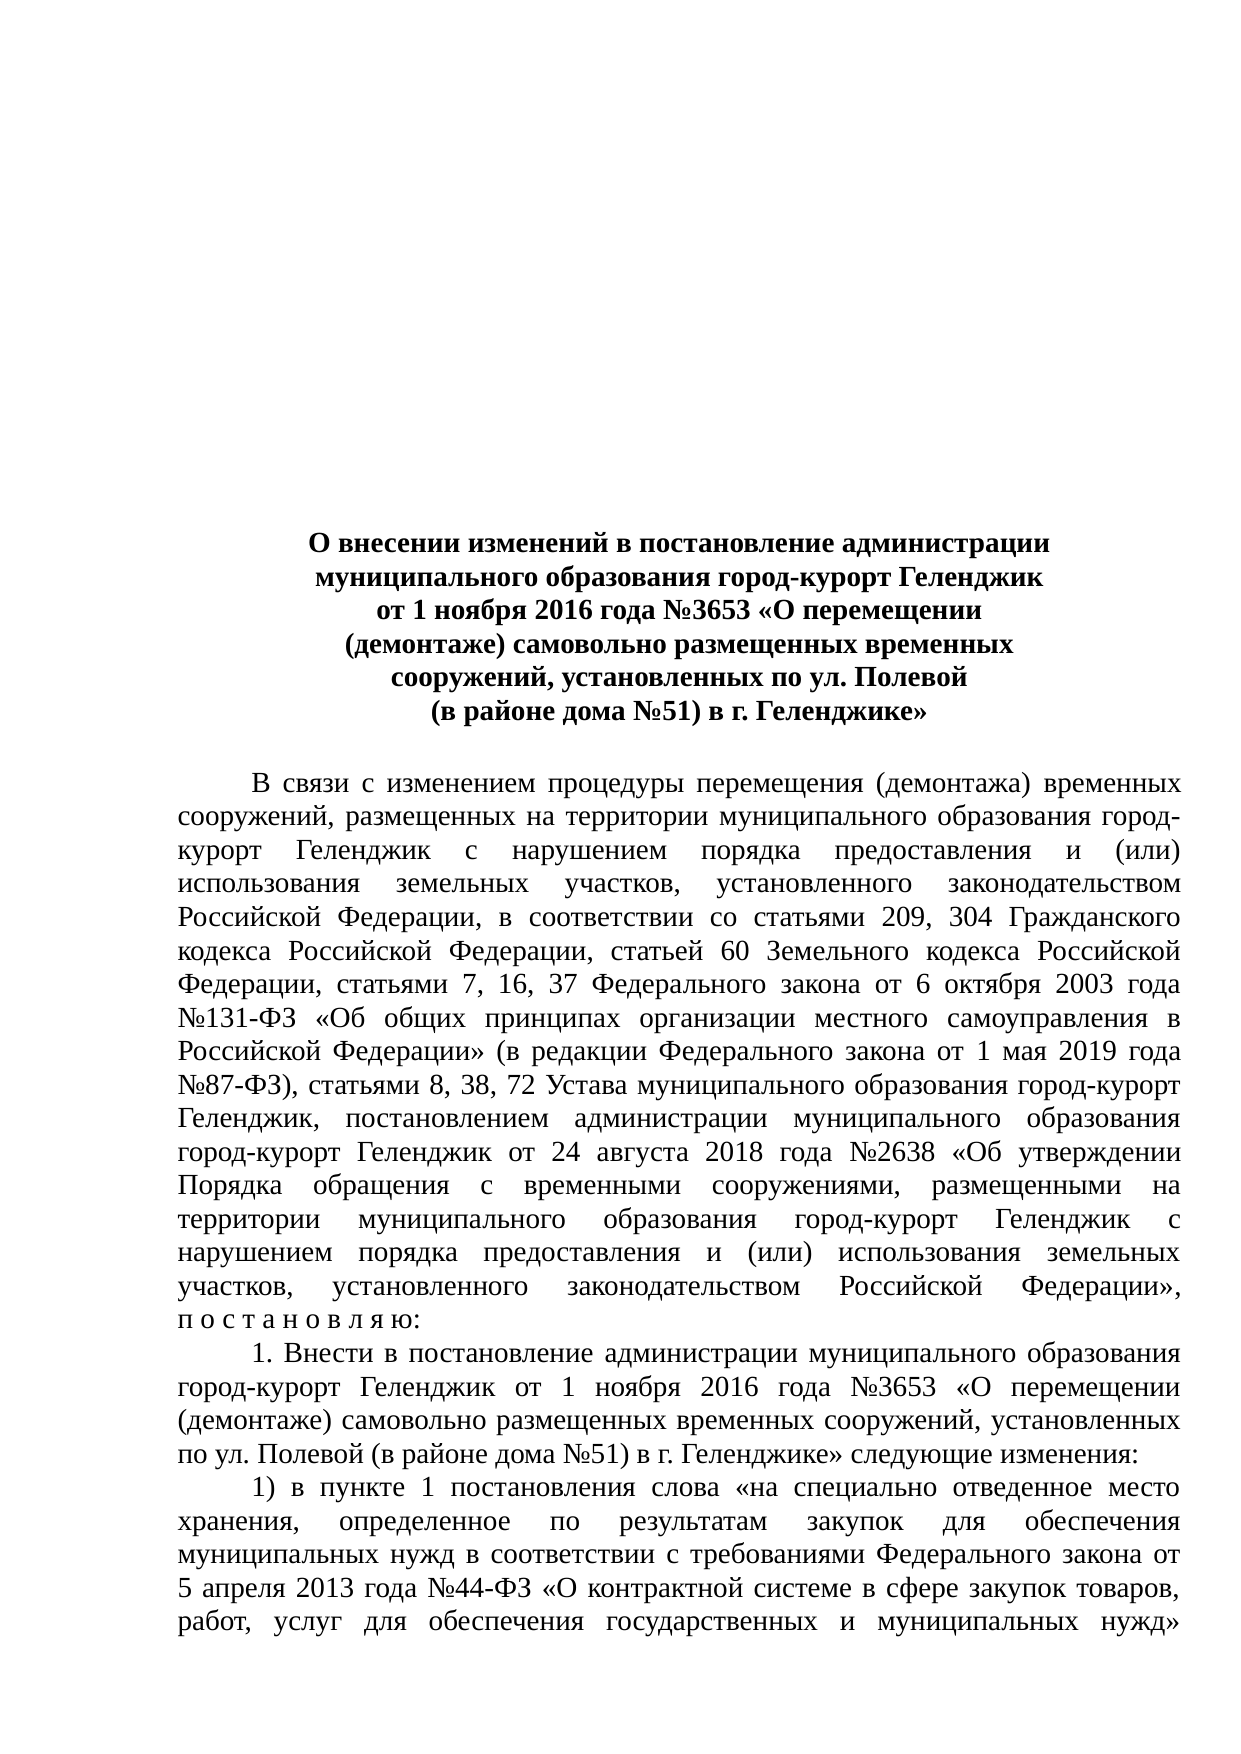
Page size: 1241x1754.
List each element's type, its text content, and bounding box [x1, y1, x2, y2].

text О внесении изменений в постановление администрации [177, 525, 1181, 559]
text В связи с изменением процедуры перемещения (демонтажа) временных сооружений, размещенных на территории муниципального образования город-курорт Геленджик с нарушением порядка предоставления и (или) использования земельных участков, установленного законодательством Российской Федерации, в соответствии со статьями 209, 304 Гражданского кодекса Российской Федерации, статьей 60 Земельного кодекса Российской Федерации, статьями 7, 16, 37 Федерального закона от 6 октября 2003 года №131-ФЗ «Об общих принципах организации местного самоуправления в Российской Федерации» (в редакции Федерального закона от 1 мая 2019 года №87-ФЗ), статьями 8, 38, 72 Устава муниципального образования город-курорт Геленджик, постановлением администрации муниципального образования город-курорт Геленджик от 24 августа 2018 года №2638 «Об утверждении Порядка обращения с временными сооружениями, размещенными на территории муниципального образования город-курорт Геленджик с нарушением порядка предоставления и (или) использования земельных участков, установленного законодательством Российской Федерации», п о с т а н о в л я ю: [177, 765, 1181, 1335]
text (демонтаже) самовольно размещенных временных [177, 626, 1181, 659]
text от 1 ноября 2016 года №3653 «О перемещении [177, 592, 1181, 626]
text 1. Внести в постановление администрации муниципального образования город-курорт Геленджик от 1 ноября 2016 года №3653 «О перемещении (демонтаже) самовольно размещенных временных сооружений, установленных по ул. Полевой (в районе дома №51) в г. Геленджике» следующие изменения: [177, 1335, 1181, 1469]
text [177, 1469, 1181, 1637]
text (в районе дома №51) в г. Геленджике» [177, 693, 1181, 727]
text муниципального образования город-курорт Геленджик [177, 559, 1181, 592]
text сооружений, установленных по ул. Полевой [177, 659, 1181, 693]
